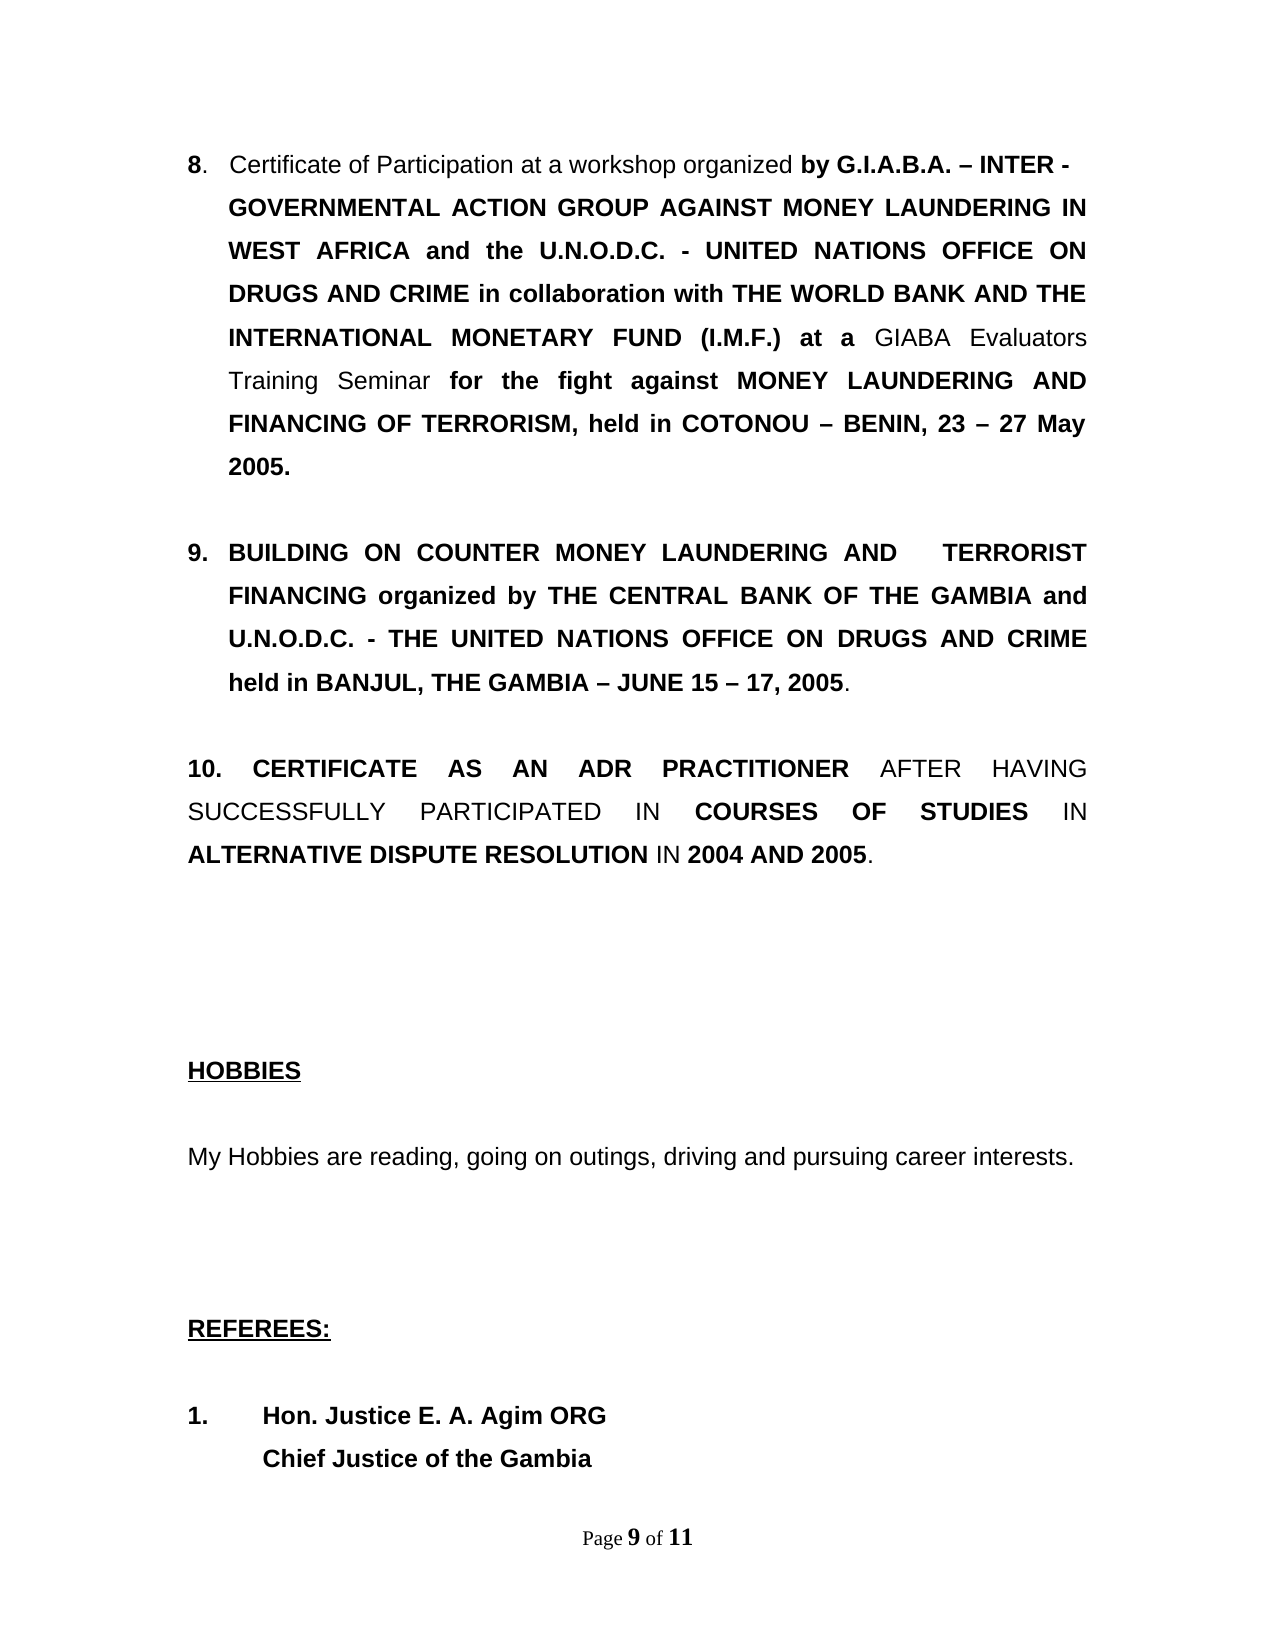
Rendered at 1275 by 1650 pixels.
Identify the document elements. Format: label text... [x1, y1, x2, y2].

text My Hobbies are reading, going on outings, driving and pursuing career interests. [187, 1142, 1087, 1171]
list Chief Justice of the Gambia [262, 1444, 1087, 1472]
list Hon. Justice E. A. Agim ORG [187, 1401, 1087, 1429]
text 9. BUILDING ON COUNTER MONEY LAUNDERING AND TERRORIST FINANCING organized by THE CENTRAL BANK OF THE GAMBIA and U.N.O.D.C. - THE UNITED NATIONS OFFICE ON DRUGS AND CRIME held in BANJUL, THE GAMBIA – JUNE 15 – 17, 2005. [187, 538, 1087, 696]
text GOVERNMENTAL ACTION GROUP AGAINST MONEY LAUNDERING IN WEST AFRICA and the U.N.O.D.C. - UNITED NATIONS OFFICE ON DRUGS AND CRIME in collaboration with THE WORLD BANK AND THE INTERNATIONAL MONETARY FUND (I.M.F.) at a GIABA Evaluators Training Seminar for the fight against MONEY LAUNDERING AND FINANCING OF TERRORISM, held in COTONOU – BENIN, 23 – 27 May 2005. [228, 193, 1087, 481]
text HOBBIES [187, 1056, 1087, 1084]
text REFEREES: [187, 1314, 1087, 1343]
text 8. Certificate of Participation at a workshop organized by G.I.A.B.A. – INTER - [187, 150, 1087, 179]
text 10. CERTIFICATE AS AN ADR PRACTITIONER AFTER HAVING SUCCESSFULLY PARTICIPATED IN COURSES OF STUDIES IN ALTERNATIVE DISPUTE RESOLUTION IN 2004 AND 2005. [187, 754, 1087, 869]
